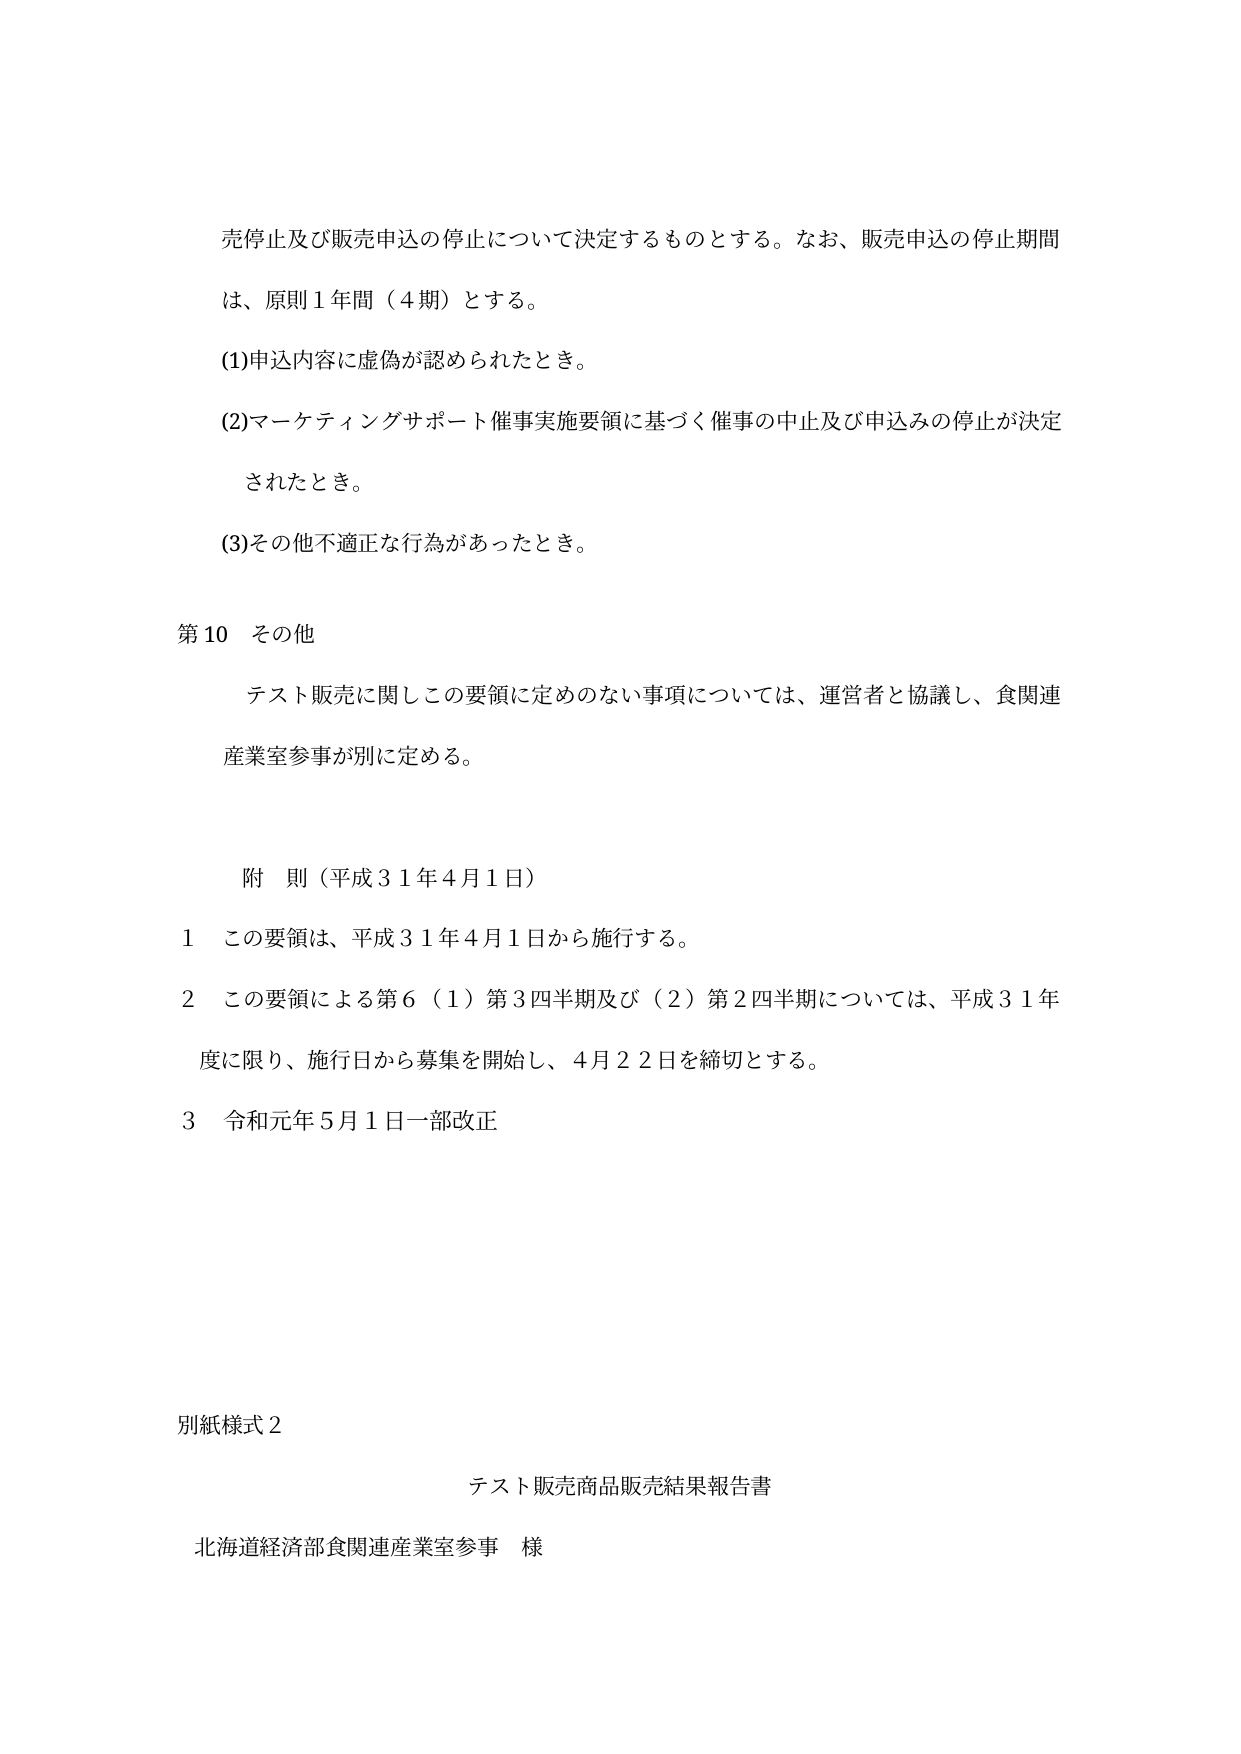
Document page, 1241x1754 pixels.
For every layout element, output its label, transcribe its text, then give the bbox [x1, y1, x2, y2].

text ３ 令和元年５月１日一部改正 [177, 1089, 1063, 1150]
text (1)申込内容に虚偽が認められたとき。 [177, 329, 1063, 390]
text 第10 その他 [177, 603, 1063, 664]
text 別紙様式２ [177, 1394, 1063, 1454]
text 北海道経済部食関連産業室参事 様 [177, 1515, 1063, 1576]
text (2)マーケティングサポート催事実施要領に基づく催事の中止及び申込みの停止が決定されたとき。 [177, 390, 1063, 512]
text １ この要領は、平成３１年４月１日から施行する。 [177, 907, 1063, 968]
text ２ この要領による第６（１）第３四半期及び（２）第２四半期については、平成３１年度に限り、施行日から募集を開始し、４月２２日を締切とする。 [177, 968, 1063, 1089]
text 附 則（平成３１年４月１日） [177, 846, 1063, 907]
text (3)その他不適正な行為があったとき。 [177, 512, 1063, 572]
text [177, 207, 1063, 329]
text テスト販売に関しこの要領に定めのない事項については、運営者と協議し、食関連産業室参事が別に定める。 [223, 664, 1063, 785]
text テスト販売商品販売結果報告書 [177, 1454, 1063, 1515]
